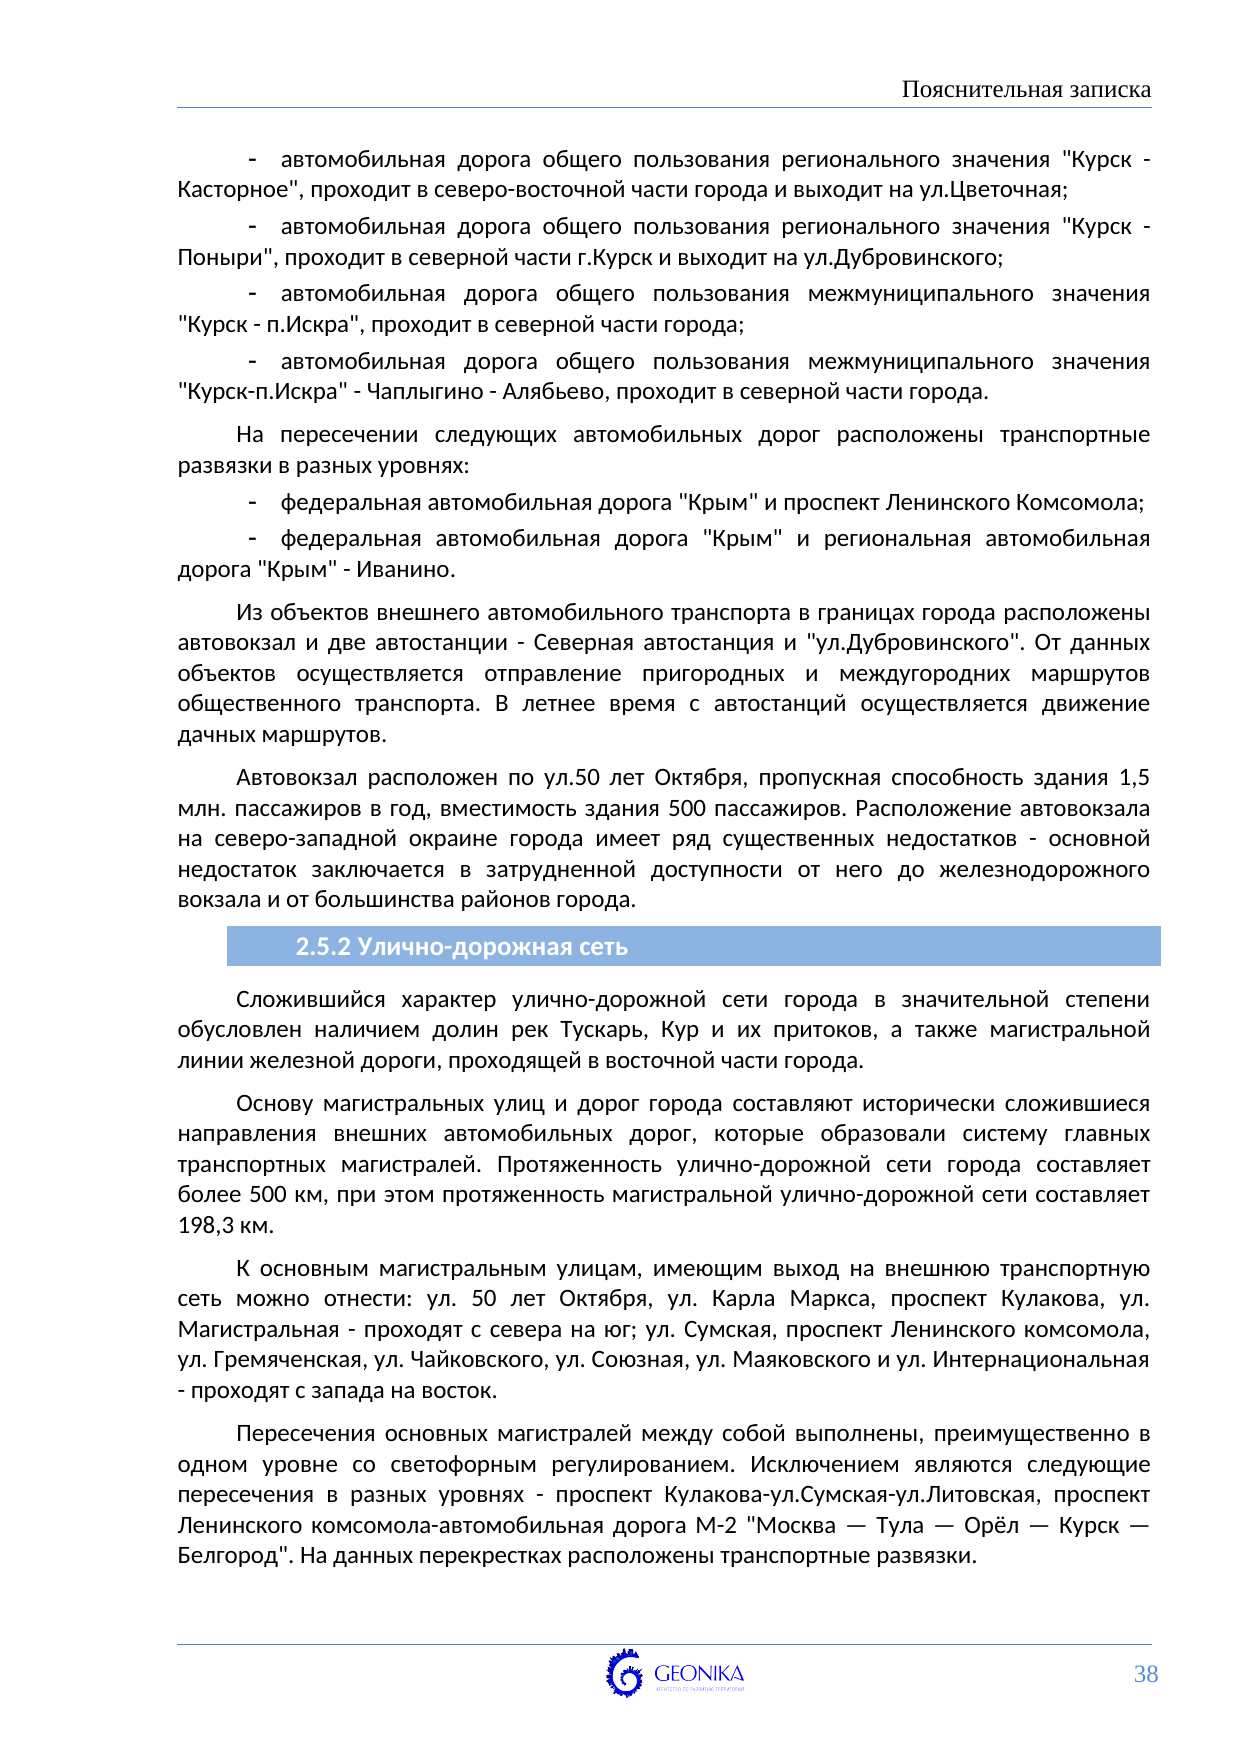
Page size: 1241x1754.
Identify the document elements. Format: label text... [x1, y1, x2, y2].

text федеральная автомобильная дорога "Крым" и проспект Ленинского Комсомола; [177, 486, 1152, 516]
text автомобильная дорога общего пользования регионального значения "Курск - Касторное", проходит в северо-восточной части города и выходит на ул.Цветочная; [177, 143, 1152, 204]
picture [603, 1645, 749, 1702]
text Из объектов внешнего автомобильного транспорта в границах города расположены автовокзал и две автостанции - Северная автостанция и "ул.Дубровинского". От данных объектов осуществляется отправление пригородных и междугородних маршрутов общественного транспорта. В летнее время с автостанций осуществляется движение дачных маршрутов. [177, 596, 1152, 749]
text Пересечения основных магистралей между собой выполнены, преимущественно в одном уровне со светофорным регулированием. Исключением являются следующие пересечения в разных уровнях - проспект Кулакова-ул.Сумская-ул.Литовская, проспект Ленинского комсомола-автомобильная дорога М-2 "Москва — Тула — Орёл — Курск — Белгород". На данных перекрестках расположены транспортные развязки. [177, 1417, 1152, 1570]
text На пересечении следующих автомобильных дорог расположены транспортные развязки в разных уровнях: [177, 418, 1152, 479]
subtitle Улично-дорожная сеть [228, 927, 1160, 964]
text федеральная автомобильная дорога "Крым" и региональная автомобильная дорога "Крым" - Иванино. [177, 522, 1152, 583]
text автомобильная дорога общего пользования межмуниципального значения "Курск-п.Искра" - Чаплыгино - Алябьево, проходит в северной части города. [177, 345, 1152, 406]
text К основным магистральным улицам, имеющим выход на внешнюю транспортную сеть можно отнести: ул. 50 лет Октября, ул. Карла Маркса, проспект Кулакова, ул. Магистральная - проходят с севера на юг; ул. Сумская, проспект Ленинского комсомола, ул. Гремяченская, ул. Чайковского, ул. Союзная, ул. Маяковского и ул. Интернациональная - проходят с запада на восток. [177, 1252, 1152, 1405]
text автомобильная дорога общего пользования регионального значения "Курск - Поныри", проходит в северной части г.Курск и выходит на ул.Дубровинского; [177, 210, 1152, 271]
text Основу магистральных улиц и дорог города составляют исторически сложившиеся направления внешних автомобильных дорог, которые образовали систему главных транспортных магистралей. Протяженность улично-дорожной сети города составляет более 500 км, при этом протяженность магистральной улично-дорожной сети составляет 198,3 км. [177, 1087, 1152, 1239]
text Автовокзал расположен по ул.50 лет Октября, пропускная способность здания 1,5 млн. пассажиров в год, вместимость здания 500 пассажиров. Расположение автовокзала на северо-западной окраине города имеет ряд существенных недостатков - основной недостаток заключается в затрудненной доступности от него до железнодорожного вокзала и от большинства районов города. [177, 761, 1152, 914]
text Сложившийся характер улично-дорожной сети города в значительной степени обусловлен наличием долин рек Тускарь, Кур и их притоков, а также магистральной линии железной дороги, проходящей в восточной части города. [177, 983, 1152, 1074]
text автомобильная дорога общего пользования межмуниципального значения "Курск - п.Искра", проходит в северной части города; [177, 278, 1152, 339]
